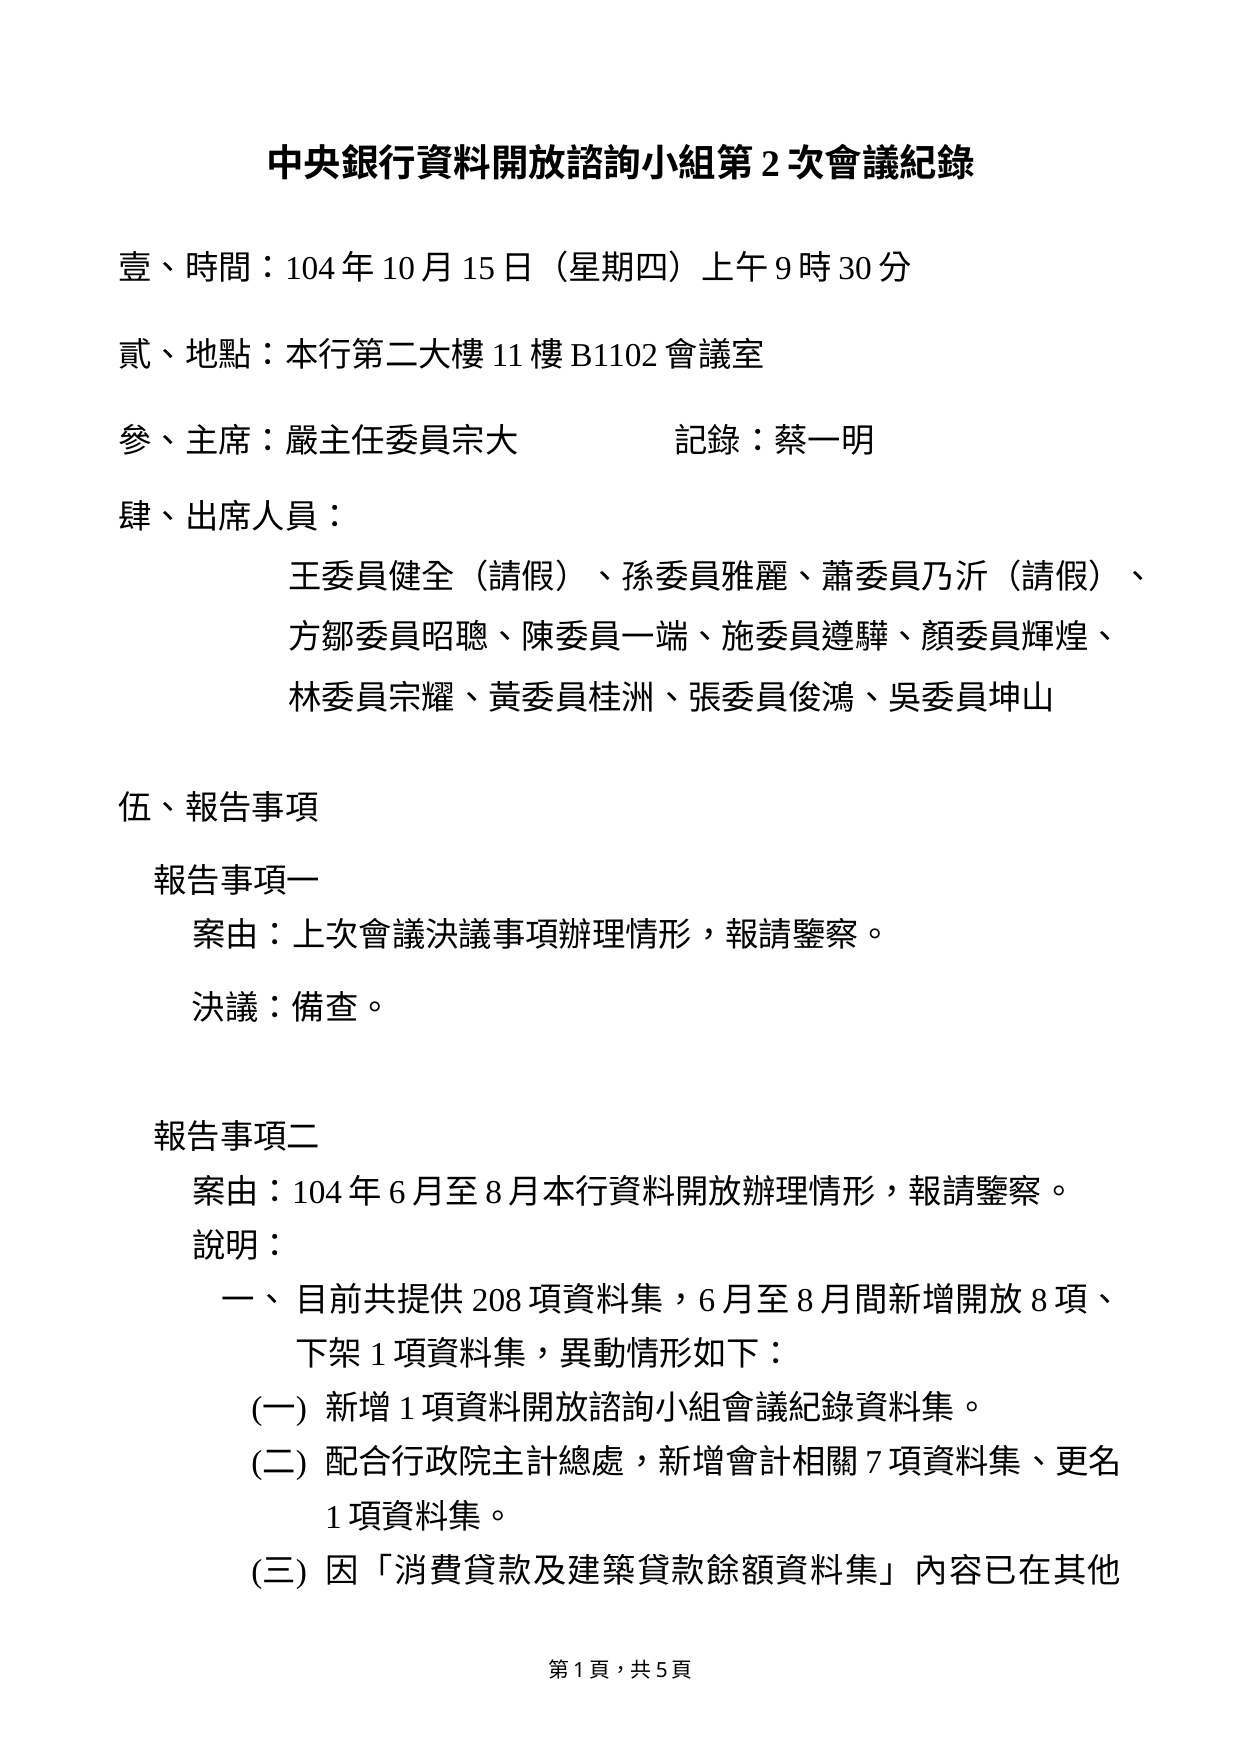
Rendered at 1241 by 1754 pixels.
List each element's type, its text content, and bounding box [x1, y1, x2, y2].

text 伍、報告事項 [118, 776, 1122, 831]
text 方鄒委員昭聰、陳委員一端、施委員遵驊、顏委員輝煌、 [288, 606, 1122, 660]
text 參、主席：嚴主任委員宗大 記錄：蔡一明 [118, 398, 1122, 478]
list 目前共提供208項資料集，6月至8月間新增開放8項、下架 1項資料集，異動情形如下： [222, 1268, 1122, 1376]
text 貳、地點：本行第二大樓11樓B1102會議室 [118, 311, 1122, 392]
text 說明： [192, 1214, 1122, 1268]
text 壹、時間：104年10月15日（星期四）上午9時30分 [118, 225, 1122, 305]
list 配合行政院主計總處，新增會計相關7項資料集、更名1項資料集。 [251, 1431, 1122, 1539]
text 案由：上次會議決議事項辦理情形，報請鑒察。 [192, 903, 1122, 958]
list 新增1項資料開放諮詢小組會議紀錄資料集。 [251, 1376, 1122, 1431]
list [251, 1539, 1122, 1593]
text 中央銀行資料開放諮詢小組第2次會議紀錄 [118, 133, 1122, 187]
text 決議：備查。 [192, 976, 1122, 1031]
text 林委員宗耀、黃委員桂洲、張委員俊鴻、吳委員坤山 [288, 666, 1122, 720]
text 報告事項二 [153, 1106, 1122, 1160]
text 王委員健全（請假）、孫委員雅麗、蕭委員乃沂（請假）、 [288, 545, 1122, 599]
text 肆、出席人員： [118, 485, 1122, 539]
text 報告事項一 [153, 849, 1122, 903]
text 案由：104年6月至8月本行資料開放辦理情形，報請鑒察。 [192, 1160, 1122, 1214]
